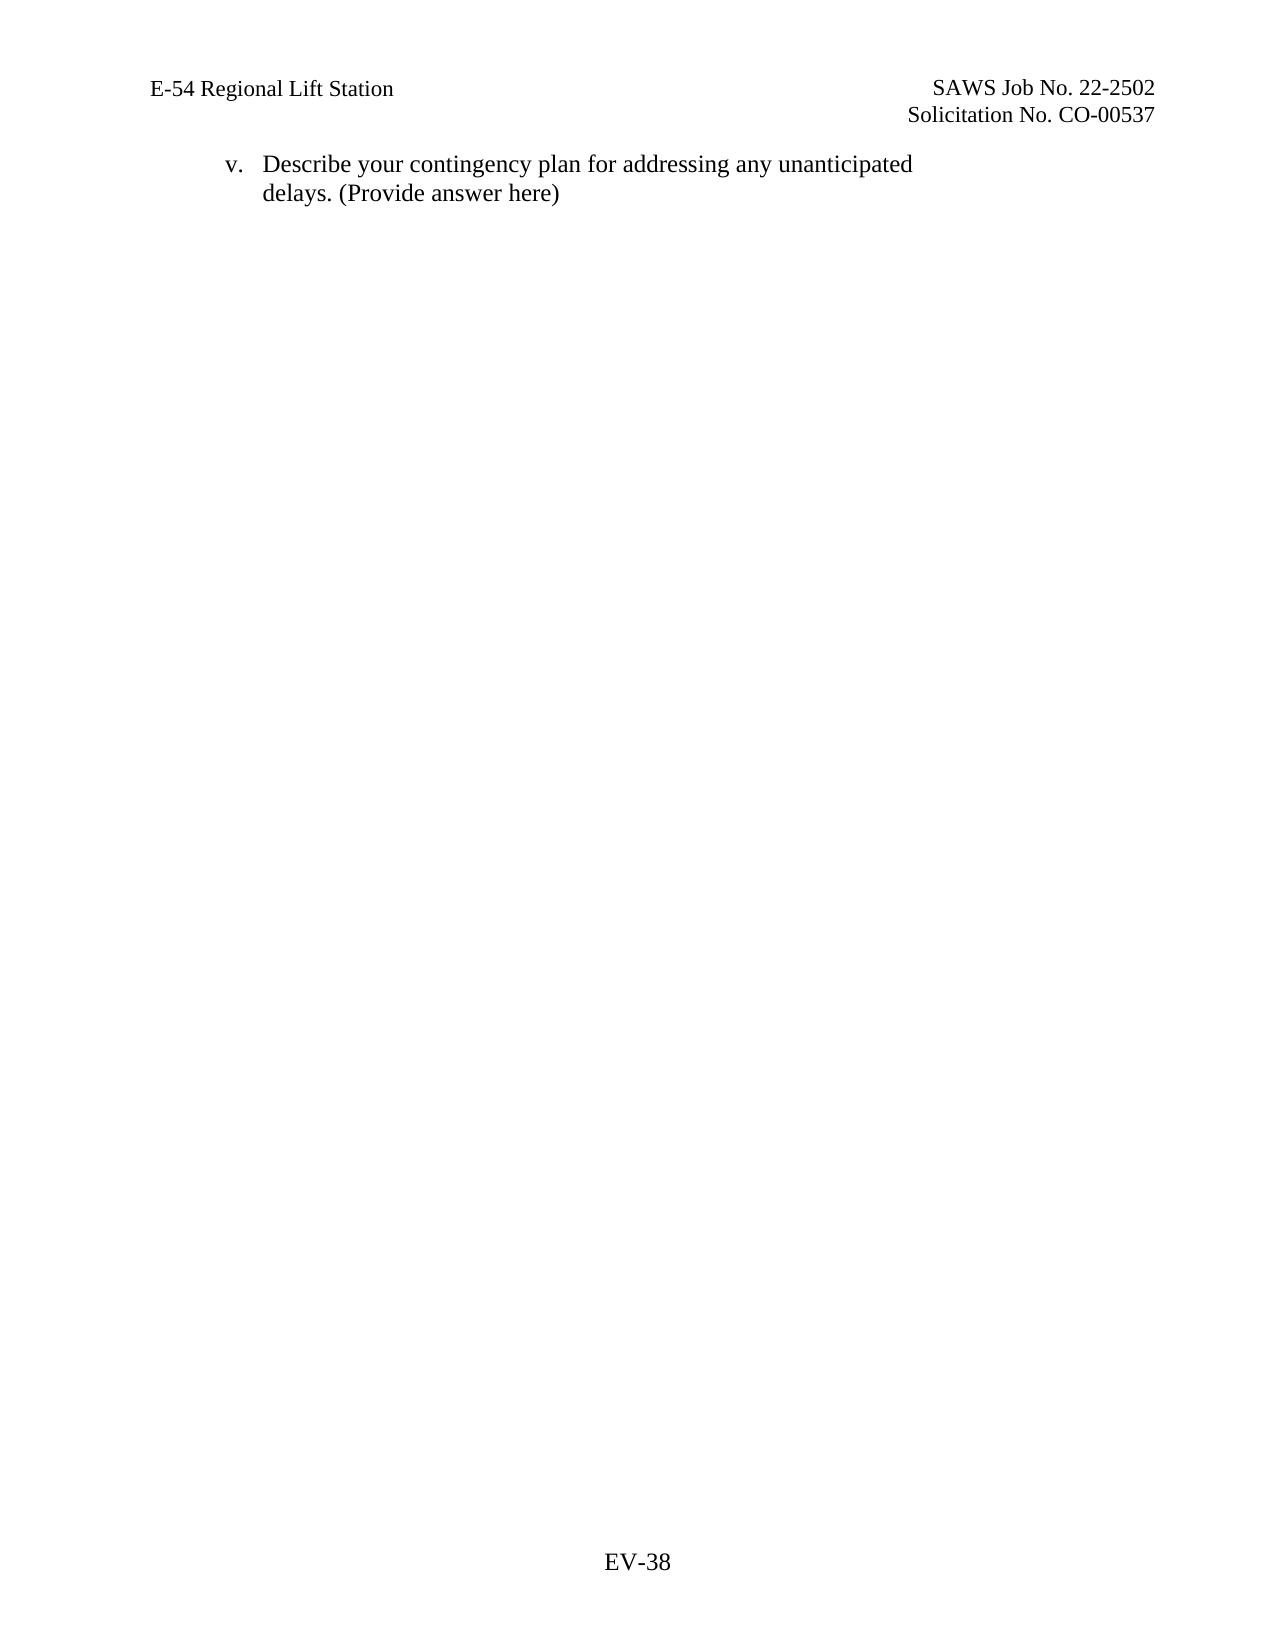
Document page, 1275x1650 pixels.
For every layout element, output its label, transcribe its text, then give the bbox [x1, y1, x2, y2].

list Describe your contingency plan for addressing any unanticipated delays. (Provide answer here) [225, 149, 989, 207]
